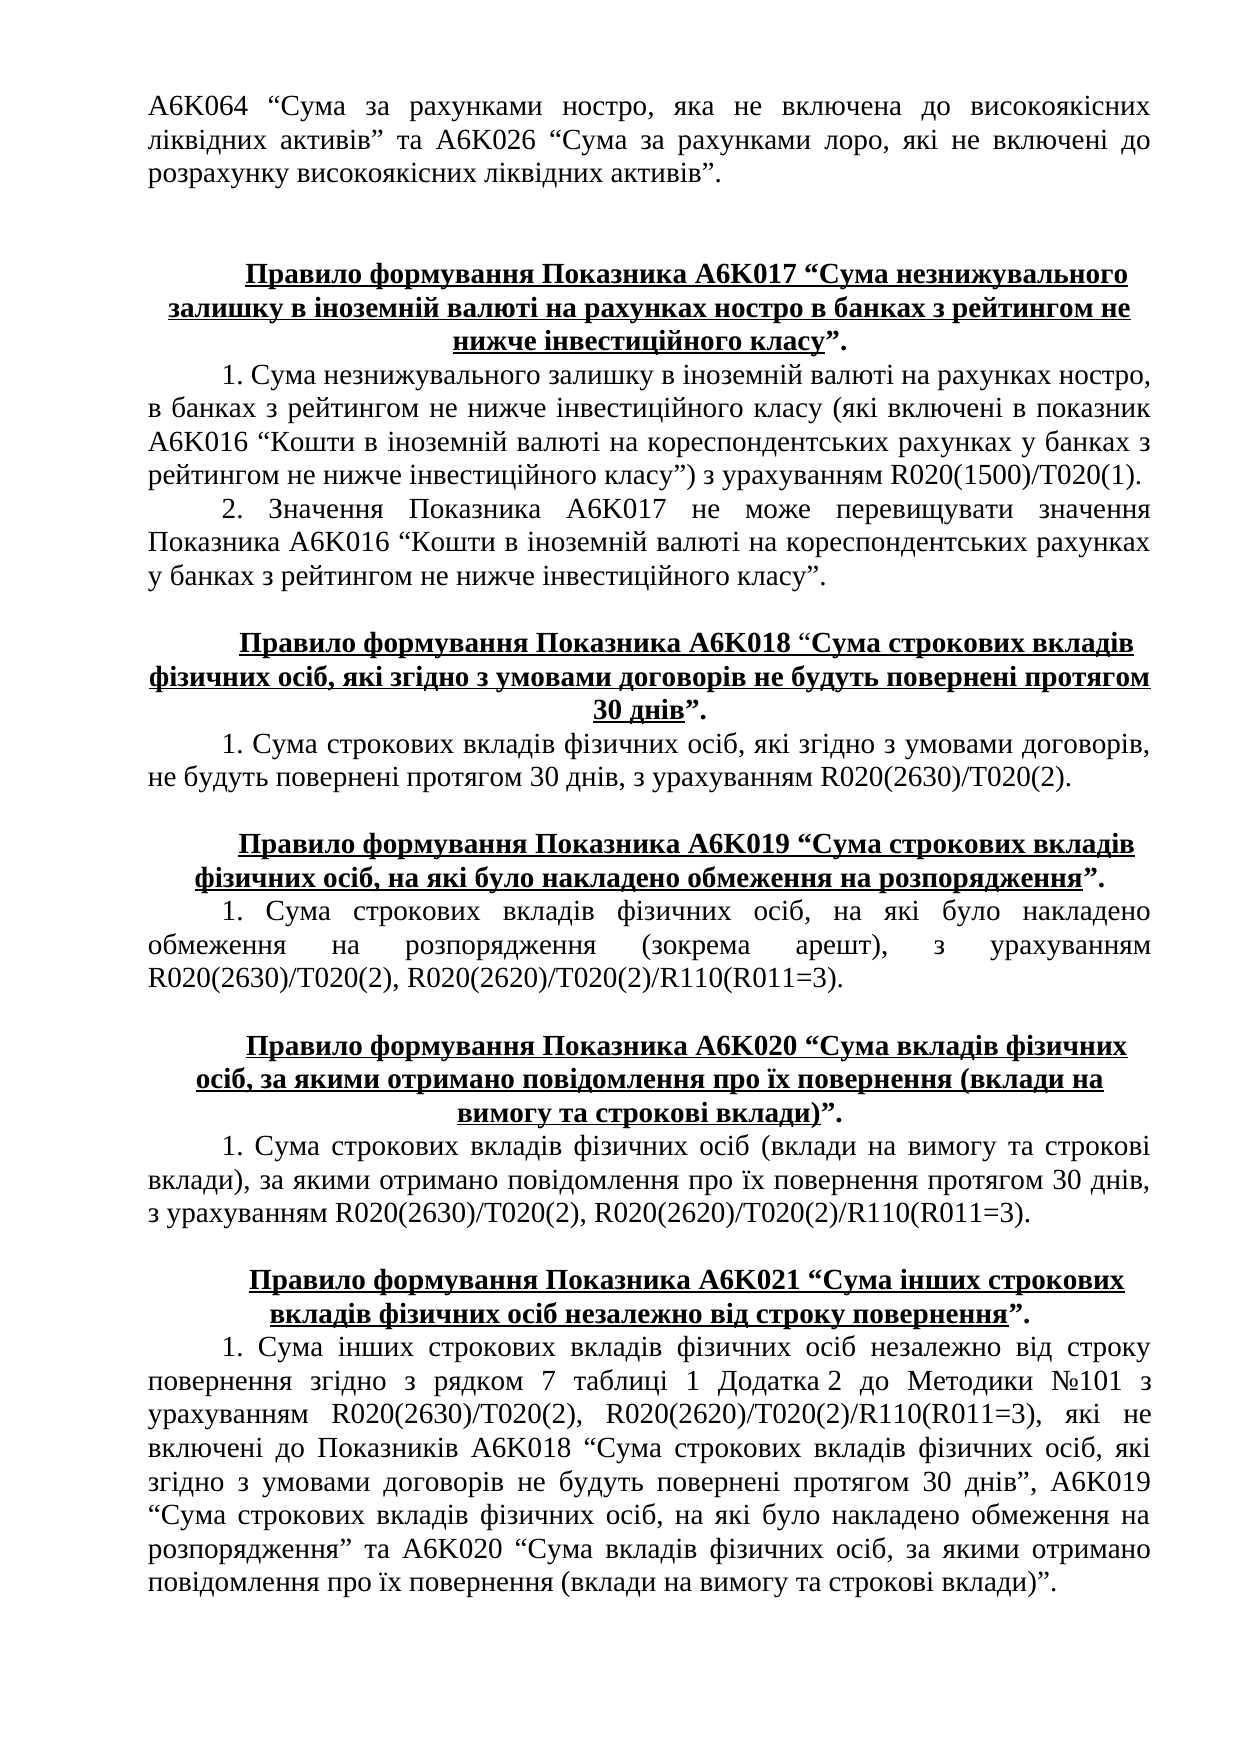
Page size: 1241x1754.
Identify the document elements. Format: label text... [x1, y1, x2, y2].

text 1. Сума строкових вкладів фізичних осіб, на які було накладено обмеження на розпорядження (зокрема арешт), з урахуванням R020(2630)/T020(2), R020(2620)/T020(2)/R110(R011=3). [148, 893, 1152, 994]
text 2. Значення Показника A6K017 не може перевищувати значення Показника A6K016 “Кошти в іноземній валюті на кореспондентських рахунках у банках з рейтингом не нижче інвестиційного класу”. [148, 491, 1152, 592]
text 1. Сума інших строкових вкладів фізичних осіб незалежно від строку повернення згідно з рядком 7 таблиці 1 Додатка 2 до Методики №101 з урахуванням R020(2630)/T020(2), R020(2620)/T020(2)/R110(R011=3), які не включені до Показників A6K018 “Сума строкових вкладів фізичних осіб, які згідно з умовами договорів не будуть повернені протягом 30 днів”, A6K019 “Сума строкових вкладів фізичних осіб, на які було накладено обмеження на розпорядження” та A6K020 “Сума вкладів фізичних осіб, за якими отримано повідомлення про їх повернення (вклади на вимогу та строкові вклади)”. [148, 1329, 1152, 1598]
text Правило формування Показника A6K017 “Сума незнижувального залишку в іноземній валюті на рахунках ностро в банках з рейтингом не нижче інвестиційного класу”. [148, 256, 1152, 357]
text 1. Сума незнижувального залишку в іноземній валюті на рахунках ностро, в банках з рейтингом не нижче інвестиційного класу (які включені в показник A6K016 “Кошти в іноземній валюті на кореспондентських рахунках у банках з рейтингом не нижче інвестиційного класу”) з урахуванням R020(1500)/T020(1). [148, 357, 1152, 491]
text Правило формування Показника A6K018 “Сума строкових вкладів фізичних осіб, які згідно з умовами договорів не будуть повернені протягом 30 днів”. [148, 625, 1152, 726]
text Правило формування Показника A6K020 “Сума вкладів фізичних осіб, за якими отримано повідомлення про їх повернення (вклади на вимогу та строкові вклади)”. [148, 1028, 1152, 1128]
text Правило формування Показника A6K021 “Сума інших строкових вкладів фізичних осіб незалежно від строку повернення”. [148, 1262, 1152, 1329]
text 1. Сума строкових вкладів фізичних осіб (вклади на вимогу та строкові вклади), за якими отримано повідомлення про їх повернення протягом 30 днів, з урахуванням R020(2630)/T020(2), R020(2620)/T020(2)/R110(R011=3). [148, 1128, 1152, 1229]
text Правило формування Показника A6K019 “Сума строкових вкладів фізичних осіб, на які було накладено обмеження на розпорядження”. [148, 826, 1152, 893]
text 1. Сума строкових вкладів фізичних осіб, які згідно з умовами договорів, не будуть повернені протягом 30 днів, з урахуванням R020(2630)/T020(2). [148, 726, 1152, 793]
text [148, 88, 1152, 189]
